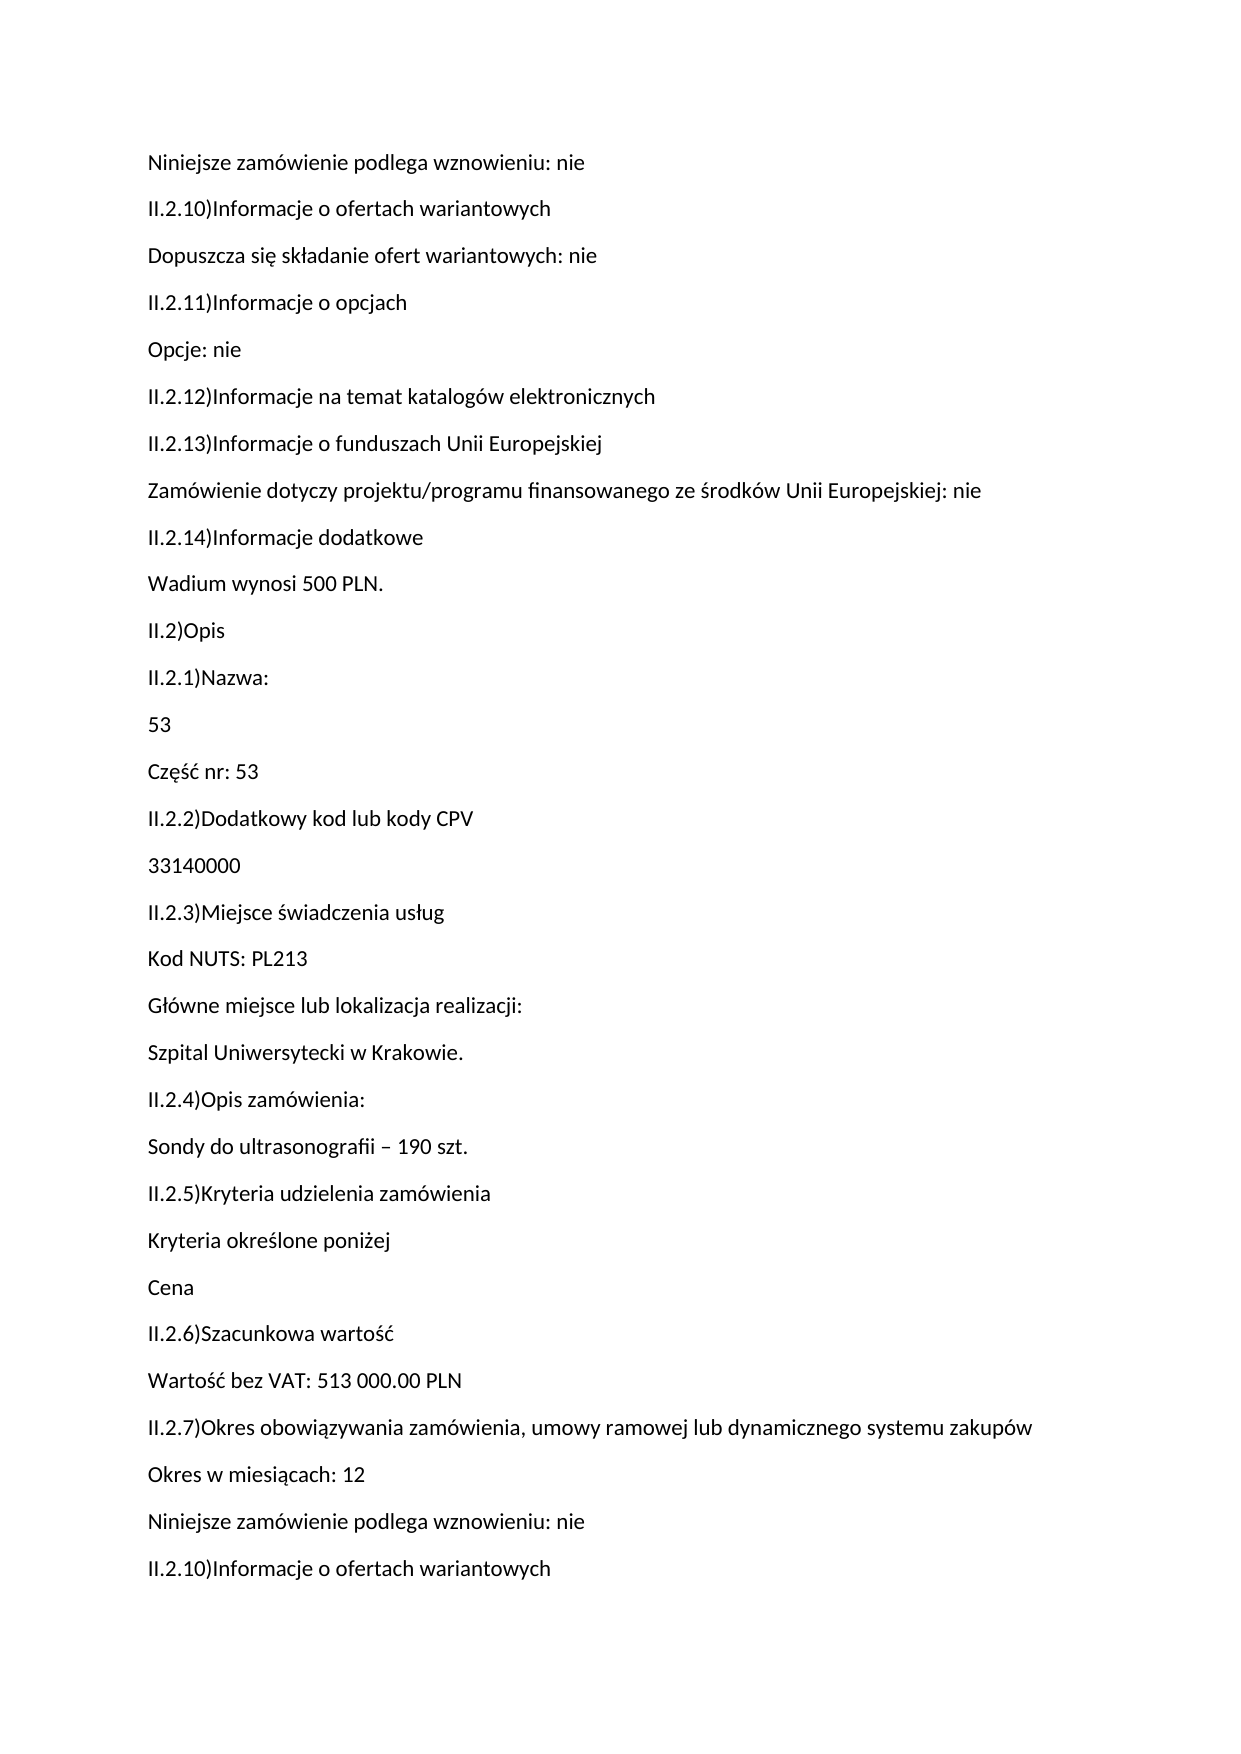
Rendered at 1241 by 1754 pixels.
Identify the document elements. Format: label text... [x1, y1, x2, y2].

text Niniejsze zamówienie podlega wznowieniu: nie [148, 1507, 1093, 1535]
text II.2.11)Informacje o opcjach [148, 288, 1093, 316]
text Okres w miesiącach: 12 [148, 1460, 1093, 1488]
text Kod NUTS: PL213 [148, 944, 1093, 972]
text Sondy do ultrasonografii – 190 szt. [148, 1132, 1093, 1160]
text II.2.10)Informacje o ofertach wariantowych [148, 194, 1093, 222]
text Wadium wynosi 500 PLN. [148, 569, 1093, 597]
text Kryteria określone poniżej [148, 1226, 1093, 1254]
text II.2.7)Okres obowiązywania zamówienia, umowy ramowej lub dynamicznego systemu zakupów [148, 1413, 1093, 1441]
text II.2.6)Szacunkowa wartość [148, 1319, 1093, 1347]
text II.2)Opis [148, 616, 1093, 644]
text Dopuszcza się składanie ofert wariantowych: nie [148, 241, 1093, 269]
text Główne miejsce lub lokalizacja realizacji: [148, 991, 1093, 1019]
text II.2.14)Informacje dodatkowe [148, 523, 1093, 551]
text II.2.3)Miejsce świadczenia usług [148, 898, 1093, 926]
text II.2.2)Dodatkowy kod lub kody CPV [148, 804, 1093, 832]
text Niniejsze zamówienie podlega wznowieniu: nie [148, 148, 1093, 176]
text II.2.4)Opis zamówienia: [148, 1085, 1093, 1113]
text Cena [148, 1273, 1093, 1301]
text Wartość bez VAT: 513 000.00 PLN [148, 1366, 1093, 1394]
text Szpital Uniwersytecki w Krakowie. [148, 1038, 1093, 1066]
text 33140000 [148, 851, 1093, 879]
text Opcje: nie [148, 335, 1093, 363]
text Zamówienie dotyczy projektu/programu finansowanego ze środków Unii Europejskiej: nie [148, 476, 1093, 504]
text II.2.13)Informacje o funduszach Unii Europejskiej [148, 429, 1093, 457]
text II.2.5)Kryteria udzielenia zamówienia [148, 1179, 1093, 1207]
text Część nr: 53 [148, 757, 1093, 785]
text II.2.10)Informacje o ofertach wariantowych [148, 1554, 1093, 1582]
text II.2.1)Nazwa: [148, 663, 1093, 691]
text 53 [148, 710, 1093, 738]
text II.2.12)Informacje na temat katalogów elektronicznych [148, 382, 1093, 410]
